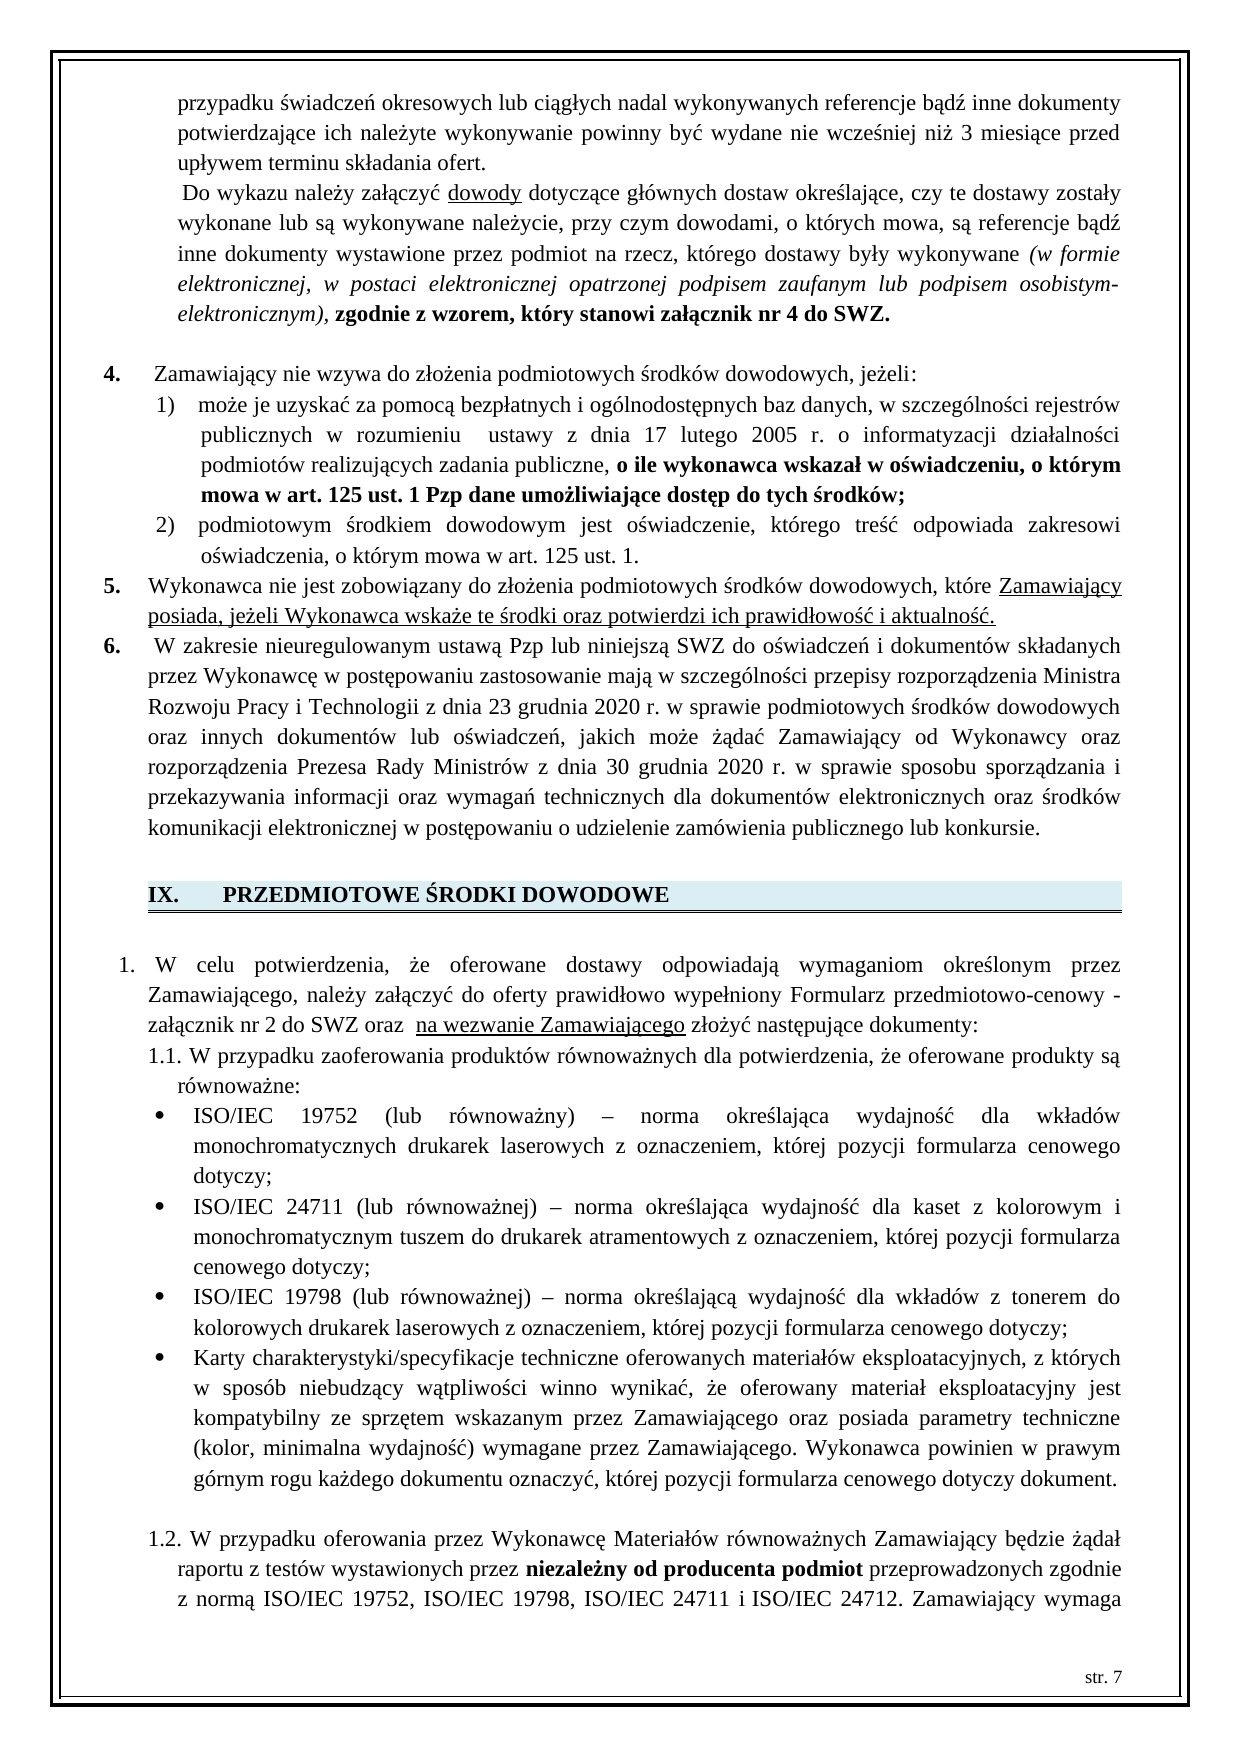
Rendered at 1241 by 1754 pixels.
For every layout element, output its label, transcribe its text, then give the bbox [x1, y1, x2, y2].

list W zakresie nieuregulowanym ustawą Pzp lub niniejszą SWZ do oświadczeń i dokumentów składanych przez Wykonawcę w postępowaniu zastosowanie mają w szczególności przepisy rozporządzenia Ministra Rozwoju Pracy i Technologii z dnia 23 grudnia 2020 r. w sprawie podmiotowych środków dowodowych oraz innych dokumentów lub oświadczeń, jakich może żądać Zamawiający od Wykonawcy oraz rozporządzenia Prezesa Rady Ministrów z dnia 30 grudnia 2020 r. w sprawie sposobu sporządzania i przekazywania informacji oraz wymagań technicznych dla dokumentów elektronicznych oraz środków komunikacji elektronicznej w postępowaniu o udzielenie zamówienia publicznego lub konkursie. [103, 632, 1122, 840]
list Zamawiający nie wzywa do złożenia podmiotowych środków dowodowych, jeżeli: [103, 361, 1122, 387]
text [148, 89, 1122, 175]
text 1. W celu potwierdzenia, że oferowane dostawy odpowiadają wymaganiom określonym przez Zamawiającego, należy załączyć do oferty prawidłowo wypełniony Formularz przedmiotowo-cenowy - załącznik nr 2 do SWZ oraz na wezwanie Zamawiającego złożyć następujące dokumenty: [118, 951, 1122, 1038]
list podmiotowym środkiem dowodowym jest oświadczenie, którego treść odpowiada zakresowi oświadczenia, o którym mowa w art. 125 ust. 1. [156, 512, 1122, 568]
list ISO/IEC 19752 (lub równoważny) – norma określająca wydajność dla wkładów monochromatycznych drukarek laserowych z oznaczeniem, której pozycji formularza cenowego dotyczy; [156, 1102, 1122, 1189]
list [148, 1525, 1122, 1612]
list Karty charakterystyki/specyfikacje techniczne oferowanych materiałów eksploatacyjnych, z których w sposób niebudzący wątpliwości winno wynikać, że oferowany materiał eksploatacyjny jest kompatybilny ze sprzętem wskazanym przez Zamawiającego oraz posiada parametry techniczne (kolor, minimalna wydajność) wymagane przez Zamawiającego. Wykonawca powinien w prawym górnym rogu każdego dokumentu oznaczyć, której pozycji formularza cenowego dotyczy dokument. [156, 1344, 1122, 1491]
list Wykonawca nie jest zobowiązany do złożenia podmiotowych środków dowodowych, które Zamawiający posiada, jeżeli Wykonawca wskaże te środki oraz potwierdzi ich prawidłowość i aktualność. [103, 572, 1122, 628]
list ISO/IEC 24711 (lub równoważnej) – norma określająca wydajność dla kaset z kolorowym i monochromatycznym tuszem do drukarek atramentowych z oznaczeniem, której pozycji formularza cenowego dotyczy; [156, 1193, 1122, 1279]
list PRZEDMIOTOWE ŚRODKI DOWODOWE [148, 881, 1122, 910]
list 1.1. W przypadku zaoferowania produktów równoważnych dla potwierdzenia, że oferowane produkty są równoważne: [148, 1042, 1122, 1098]
text Do wykazu należy załączyć dowody dotyczące głównych dostaw określające, czy te dostawy zostały wykonane lub są wykonywane należycie, przy czym dowodami, o których mowa, są referencje bądź inne dokumenty wystawione przez podmiot na rzecz, którego dostawy były wykonywane (w formie elektronicznej, w postaci elektronicznej opatrzonej podpisem zaufanym lub podpisem osobistym-elektronicznym), zgodnie z wzorem, który stanowi załącznik nr 4 do SWZ. [148, 179, 1122, 326]
list może je uzyskać za pomocą bezpłatnych i ogólnodostępnych baz danych, w szczególności rejestrów publicznych w rozumieniu ustawy z dnia 17 lutego 2005 r. o informatyzacji działalności podmiotów realizujących zadania publiczne, o ile wykonawca wskazał w oświadczeniu, o którym mowa w art. 125 ust. 1 Pzp dane umożliwiające dostęp do tych środków; [156, 391, 1122, 508]
list ISO/IEC 19798 (lub równoważnej) – norma określającą wydajność dla wkładów z tonerem do kolorowych drukarek laserowych z oznaczeniem, której pozycji formularza cenowego dotyczy; [156, 1283, 1122, 1340]
